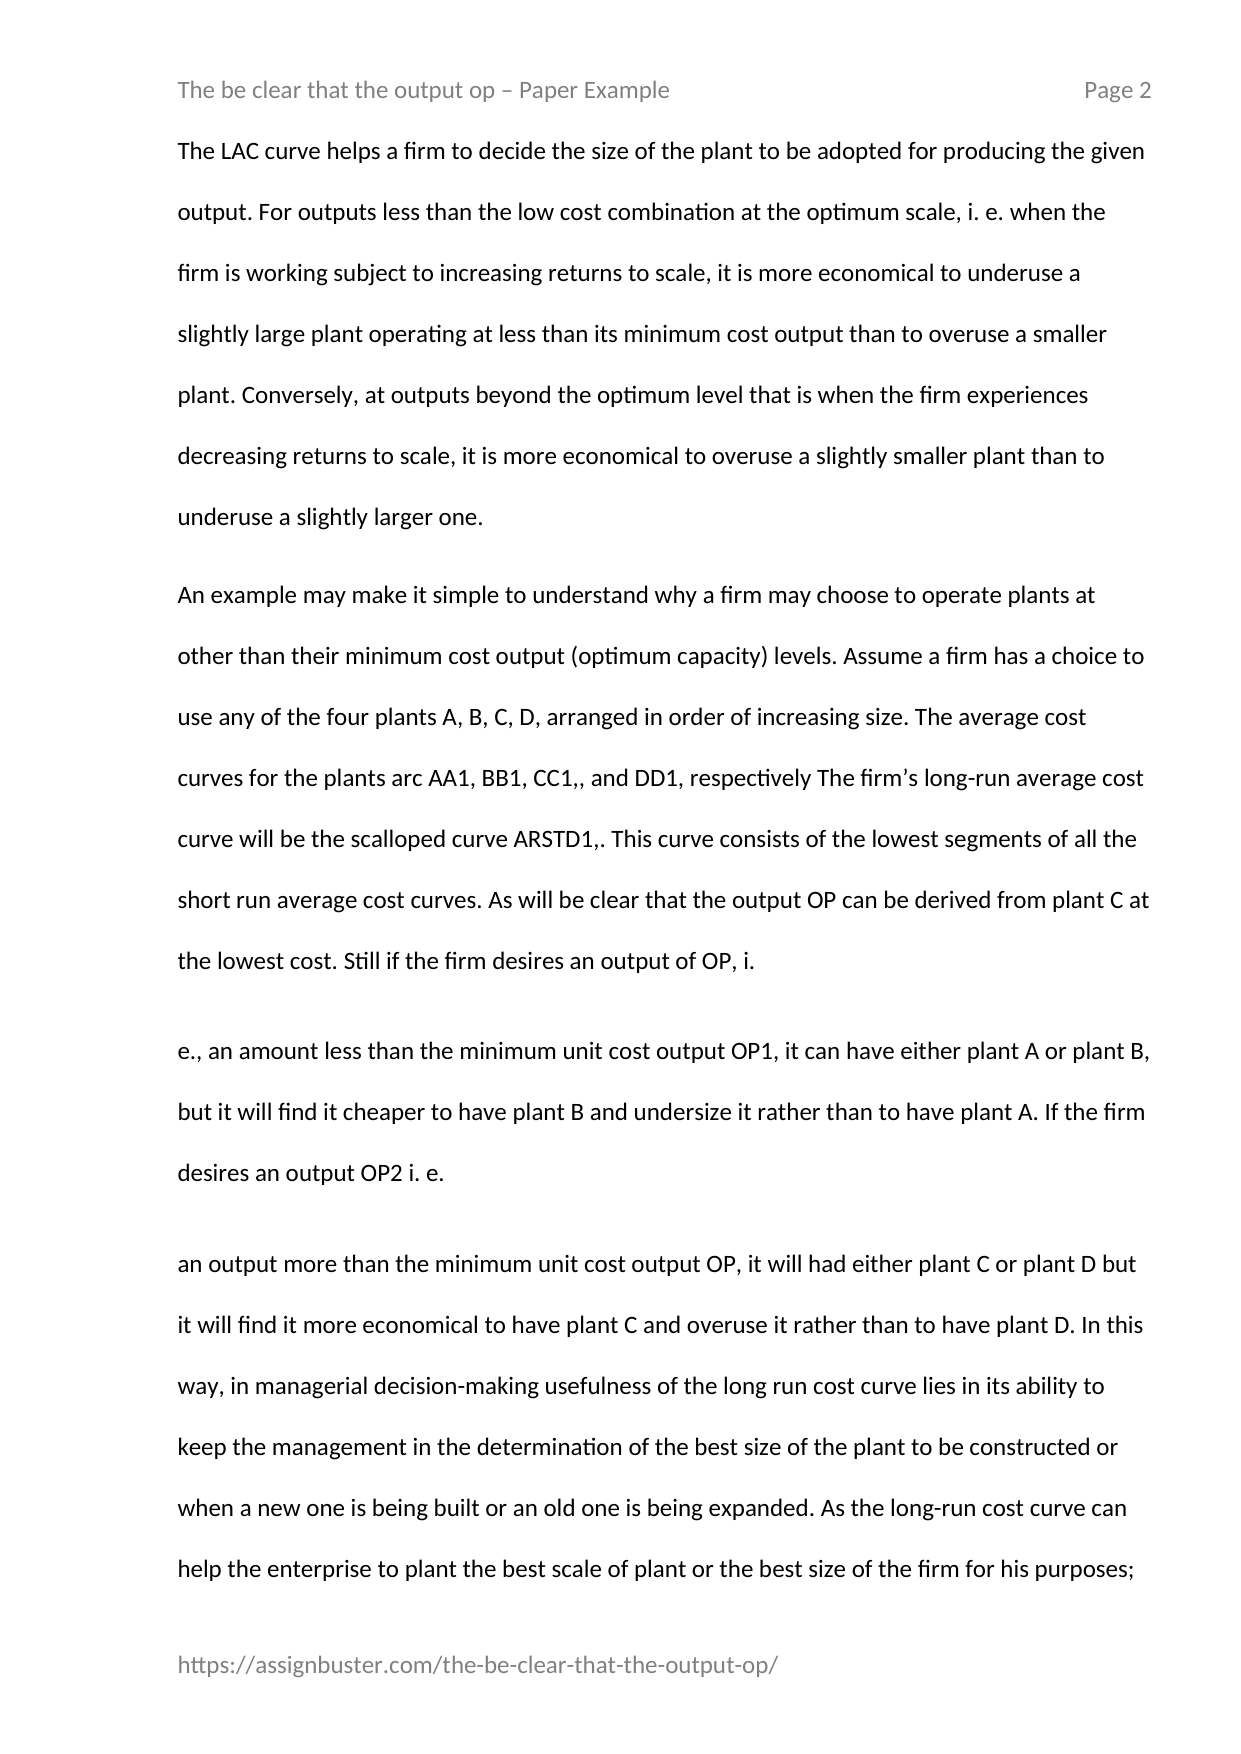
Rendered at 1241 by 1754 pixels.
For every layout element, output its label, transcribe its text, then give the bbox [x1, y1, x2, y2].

text An example may make it simple to understand why a firm may choose to operate plants at other than their minimum cost output (optimum capacity) levels. Assume a firm has a choice to use any of the four plants A, B, C, D, arranged in order of increasing size. The average cost curves for the plants arc AA1, BB1, CC1,, and DD1, respectively The firm’s long-run average cost curve will be the scalloped curve ARSTD1,. This curve consists of the lowest segments of all the short run average cost curves. As will be clear that the output OP can be derived from plant C at the lowest cost. Still if the firm desires an output of OP, i. [177, 579, 1152, 976]
text e., an amount less than the minimum unit cost output OP1, it can have either plant A or plant B, but it will find it cheaper to have plant B and undersize it rather than to have plant A. If the firm desires an output OP2 i. e. [177, 1036, 1152, 1188]
text The LAC curve helps a firm to decide the size of the plant to be adopted for producing the given output. For outputs less than the low cost combination at the optimum scale, i. e. when the firm is working subject to increasing returns to scale, it is more economical to underuse a slightly large plant operating at less than its minimum cost output than to overuse a smaller plant. Conversely, at outputs beyond the optimum level that is when the firm experiences decreasing returns to scale, it is more economical to overuse a slightly smaller plant than to underuse a slightly larger one. [177, 135, 1152, 532]
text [177, 1248, 1152, 1584]
